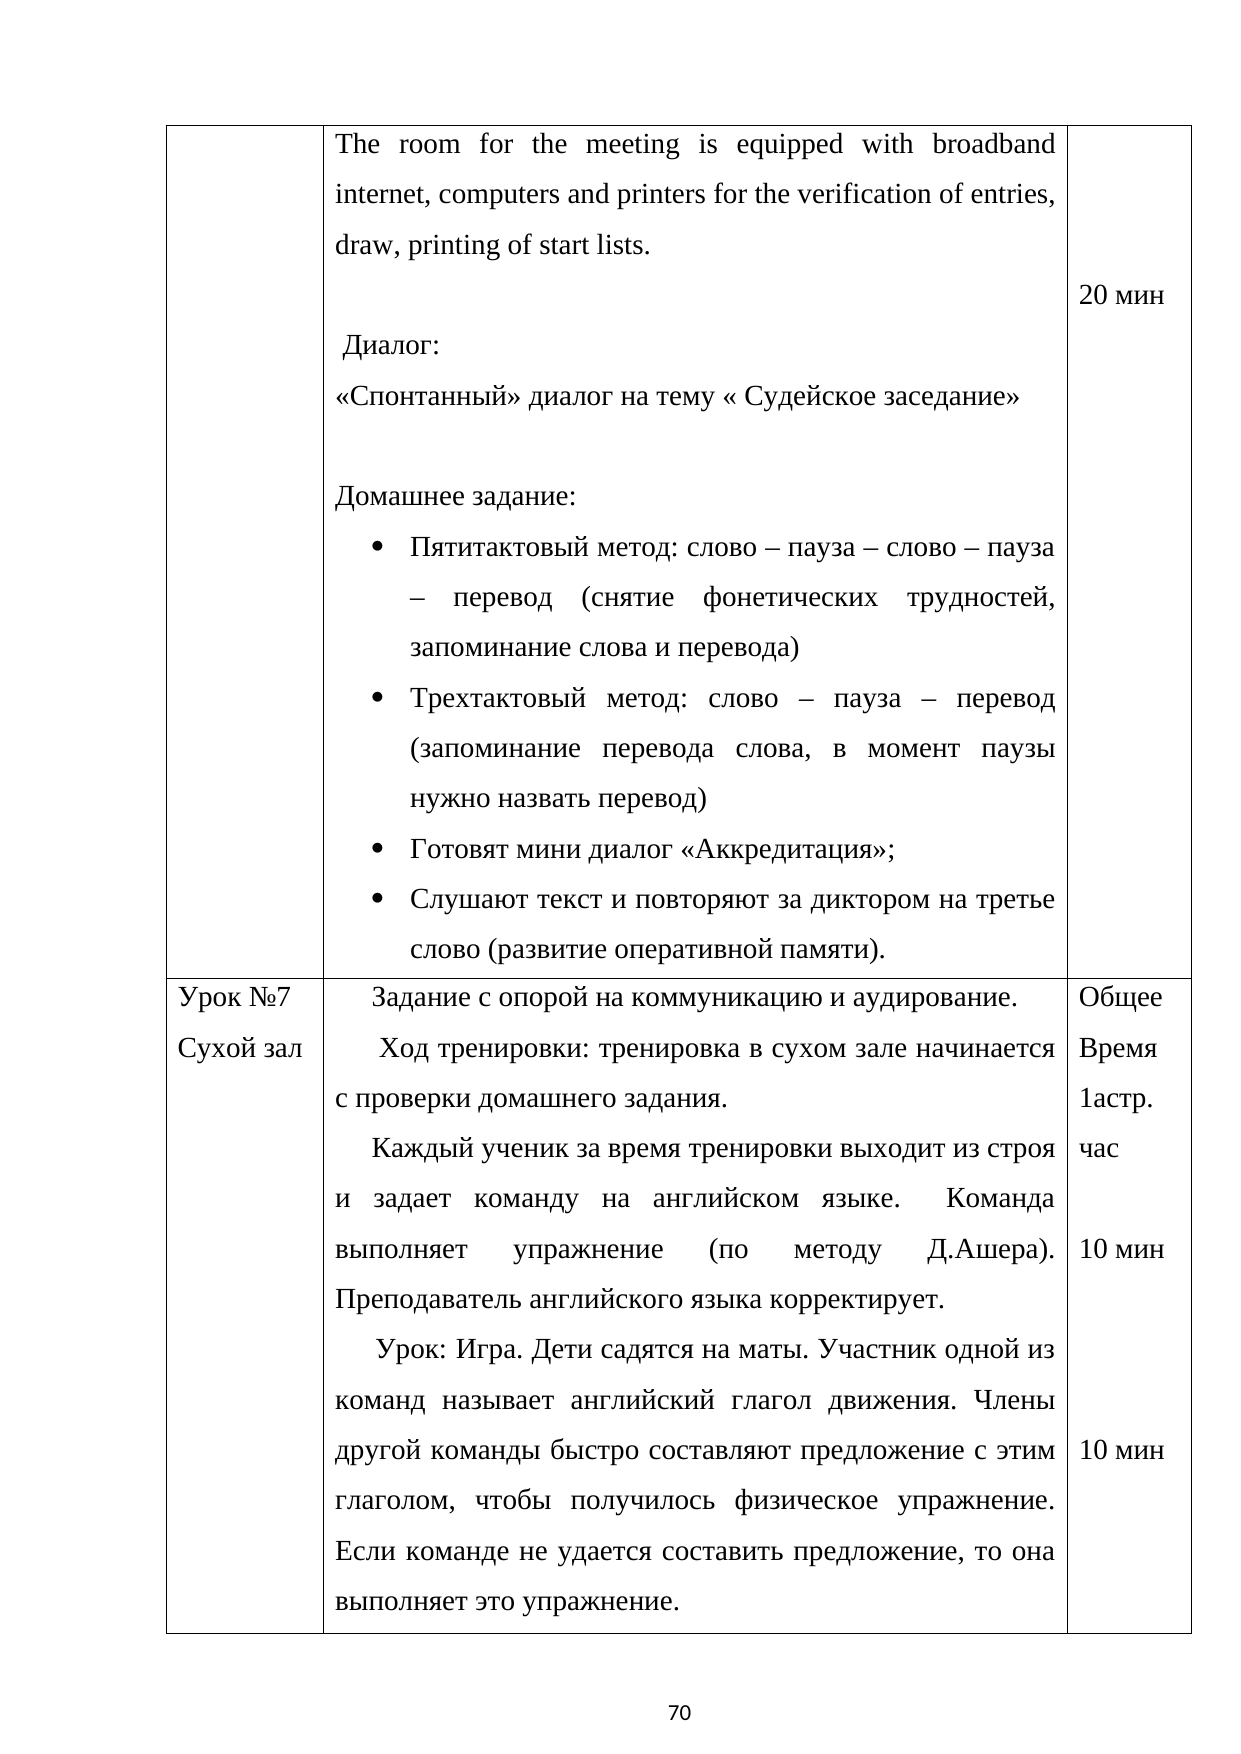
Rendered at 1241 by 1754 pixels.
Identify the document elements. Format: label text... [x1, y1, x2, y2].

table_cell Урок №7 Сухой зал [167, 979, 323, 1633]
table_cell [324, 126, 1067, 978]
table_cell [1068, 126, 1191, 978]
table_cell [1068, 979, 1191, 1633]
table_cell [324, 979, 1067, 1633]
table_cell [167, 126, 323, 978]
